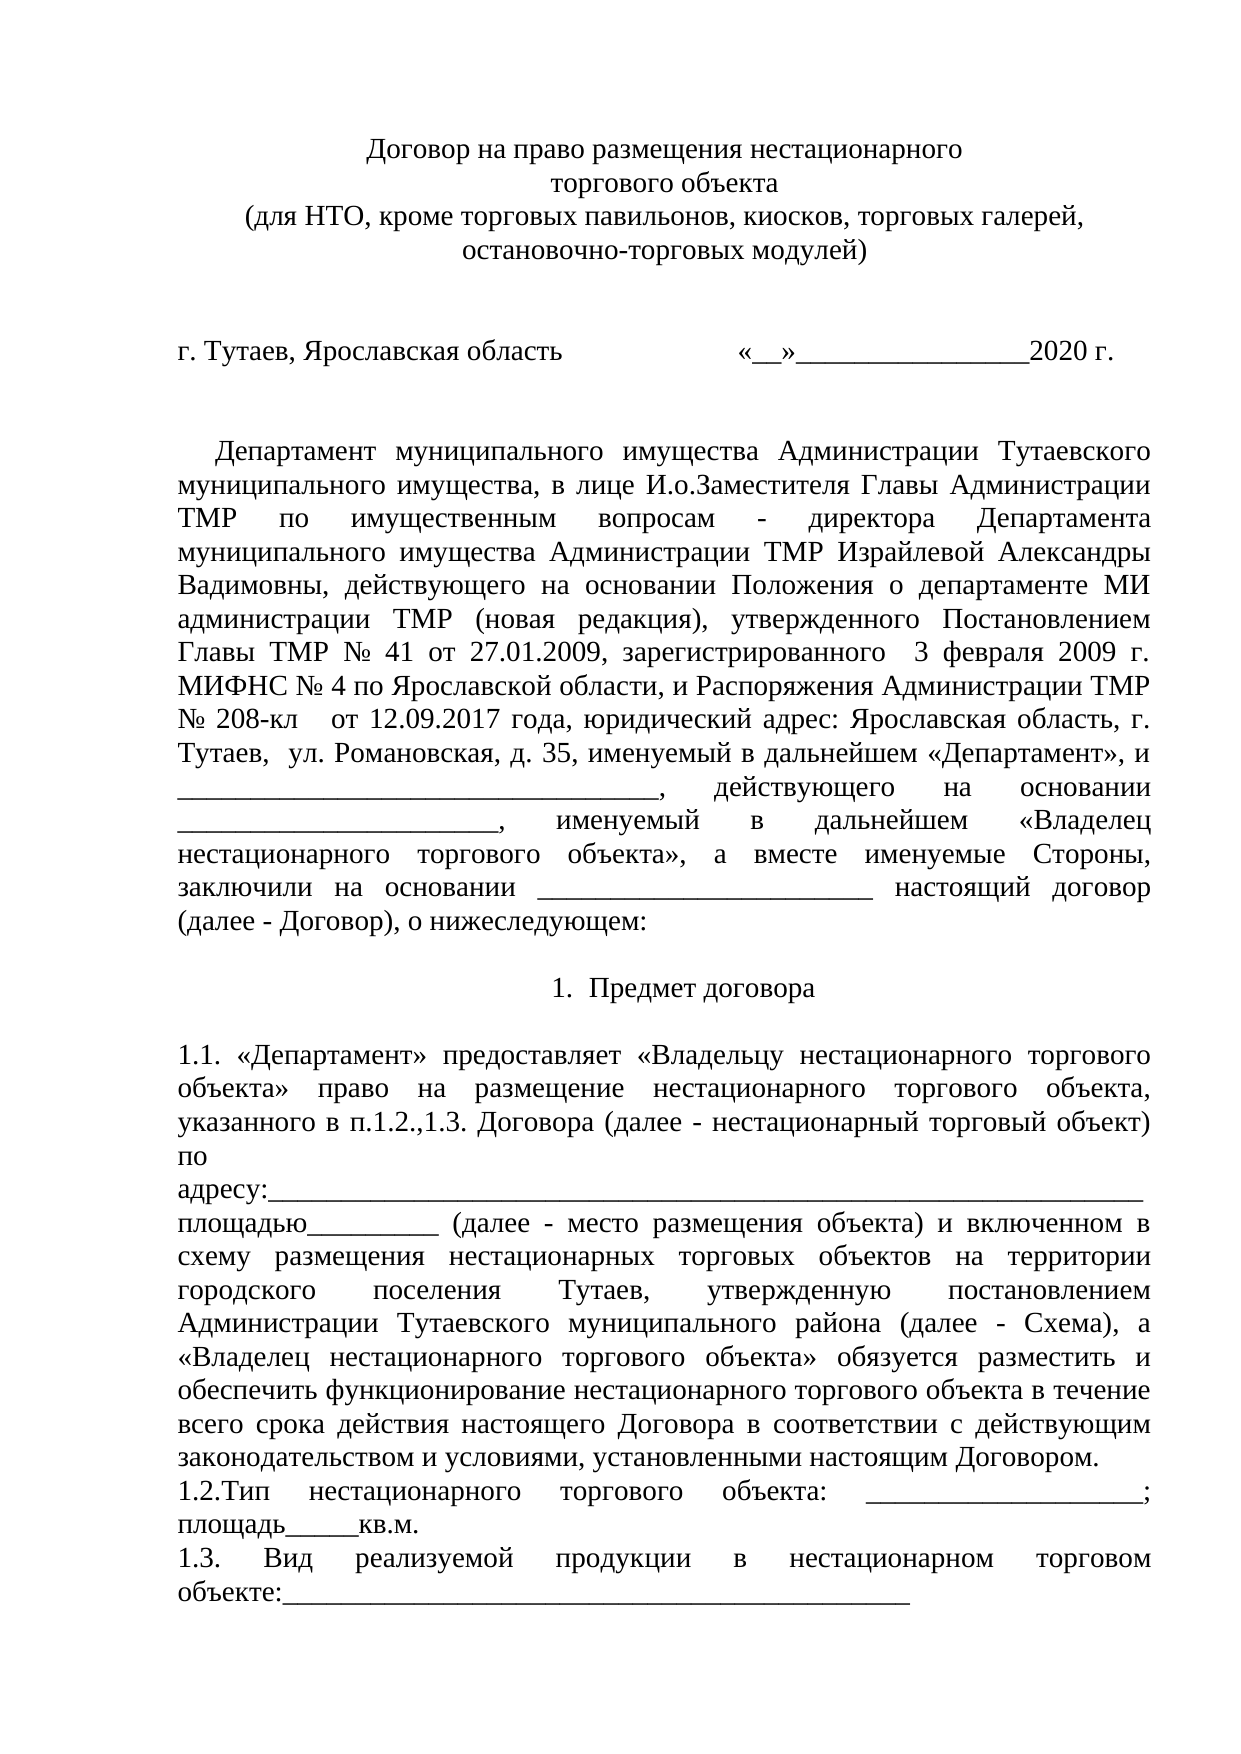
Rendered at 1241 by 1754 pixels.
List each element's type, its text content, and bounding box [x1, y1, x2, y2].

text торгового объекта [177, 165, 1152, 198]
text г. Тутаев, Ярославская область «__»________________2020 г. [177, 333, 1152, 366]
text Договор на право размещения нестационарного [177, 131, 1152, 165]
text 1.2.Тип нестационарного торгового объекта: ___________________; площадь_____кв.м. [177, 1473, 1152, 1540]
text 1.1. «Департамент» предоставляет «Владельцу нестационарного торгового объекта» право на размещение нестационарного торгового объекта, указанного в п.1.2.,1.3. Договора (далее - нестационарный торговый объект) по адресу:____________________________________________________________ [177, 1037, 1152, 1205]
text (для НТО, кроме торговых павильонов, киосков, торговых галерей, остановочно-торговых модулей) [177, 198, 1152, 266]
text площадью_________ (далее - место размещения объекта) и включенном в схему размещения нестационарных торговых объектов на территории городского поселения Тутаев, утвержденную постановлением Администрации Тутаевского муниципального района (далее - Схема), а «Владелец нестационарного торгового объекта» обязуется разместить и обеспечить функционирование нестационарного торгового объекта в течение всего срока действия настоящего Договора в соответствии с действующим законодательством и условиями, установленными настоящим Договором. [177, 1205, 1152, 1473]
list Предмет договора [215, 970, 1152, 1003]
text 1.3. Вид реализуемой продукции в нестационарном торговом объекте:___________________________________________ [177, 1540, 1152, 1607]
text Департамент муниципального имущества Администрации Тутаевского муниципального имущества, в лице И.о.Заместителя Главы Администрации ТМР по имущественным вопросам - директора Департамента муниципального имущества Администрации ТМР Израйлевой Александры Вадимовны, действующего на основании Положения о департаменте МИ администрации ТМР (новая редакция), утвержденного Постановлением Главы ТМР № 41 от 27.01.2009, зарегистрированного 3 февраля . МИФНС № 4 по Ярославской области, и Распоряжения Администрации ТМР № 208-кл от 12.09.2017 года, юридический адрес: Ярославская область, г. Тутаев, ул. Романовская, д. 35, именуемый в дальнейшем «Департамент», и _________________________________, действующего на основании ______________________, именуемый в дальнейшем «Владелец нестационарного торгового объекта», а вместе именуемые Стороны, заключили на основании _______________________ настоящий договор (далее - Договор), о нижеследующем: [177, 433, 1152, 936]
